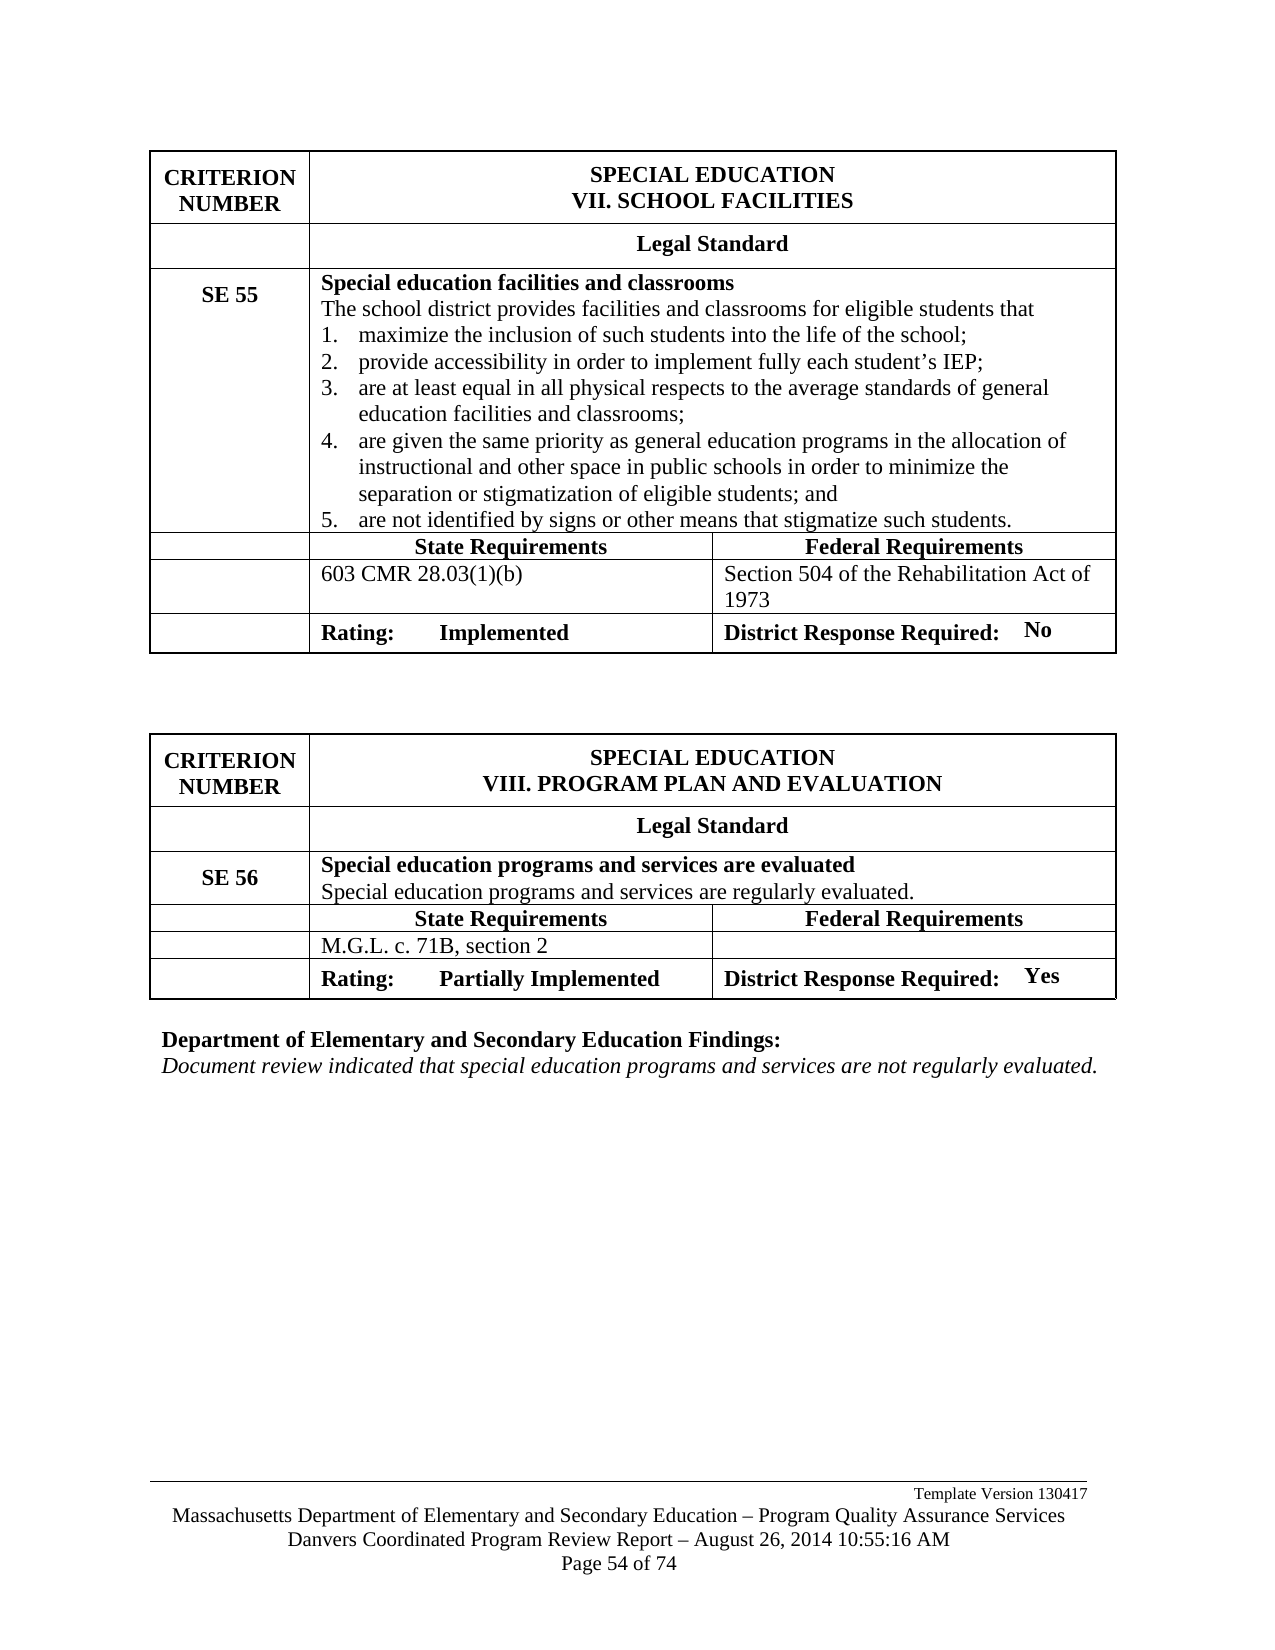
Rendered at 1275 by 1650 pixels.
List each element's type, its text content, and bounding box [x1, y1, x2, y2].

table_cell [151, 932, 309, 958]
table_cell [151, 905, 309, 931]
table_cell [151, 614, 309, 652]
table_cell Implemented [422, 614, 712, 652]
table_cell Legal Standard [310, 224, 1115, 268]
table_cell [151, 807, 309, 851]
table_cell No [1013, 614, 1115, 652]
table_header SPECIAL EDUCATION VIII. PROGRAM PLAN AND EVALUATION [310, 735, 1115, 806]
table_header CRITERION NUMBER [151, 152, 309, 223]
table_cell [151, 560, 309, 612]
table_cell Document review indicated that special education programs and services are not regularly evaluated. [150, 1052, 1116, 1105]
table_header CRITERION NUMBER [151, 735, 309, 806]
table_cell [151, 224, 309, 268]
table_cell SE 55 [151, 269, 309, 532]
table_cell [713, 932, 1115, 958]
table_cell State Requirements [310, 533, 712, 559]
table_cell Federal Requirements [713, 533, 1115, 559]
table_cell Section 504 of the Rehabilitation Act of 1973 [713, 560, 1115, 612]
table_cell Special education facilities and classrooms The school district provides facilities and classrooms for eligible students that maximize the inclusion of such students into the life of the school; provide accessibility in order to implement fully each student’s IEP; are at least equal in all physical respects to the average standards of general education facilities and classrooms; are given the same priority as general education programs in the allocation of instructional and other space in public schools in order to minimize the separation or stigmatization of eligible students; and are not identified by signs or other means that stigmatize such students. [310, 269, 1115, 532]
table_cell Partially Implemented [422, 959, 712, 998]
table_cell [151, 533, 309, 559]
table_cell [151, 959, 309, 998]
table_cell District Response Required: [713, 959, 1012, 998]
table_cell Rating: [310, 614, 422, 652]
table_header Department of Elementary and Secondary Education Findings: [150, 1026, 1116, 1052]
table_cell Rating: [310, 959, 422, 998]
table_cell State Requirements [310, 905, 712, 931]
table_cell Special education programs and services are evaluated Special education programs and services are regularly evaluated. [310, 852, 1115, 904]
table_cell SE 56 [151, 852, 309, 904]
table_cell Federal Requirements [713, 905, 1115, 931]
table_cell Yes [1013, 959, 1115, 998]
table_cell M.G.L. c. 71B, section 2 [310, 932, 712, 958]
table_header SPECIAL EDUCATION VII. SCHOOL FACILITIES [310, 152, 1115, 223]
table_cell Legal Standard [310, 807, 1115, 851]
table_cell District Response Required: [713, 614, 1012, 652]
table_cell 603 CMR 28.03(1)(b) [310, 560, 712, 612]
